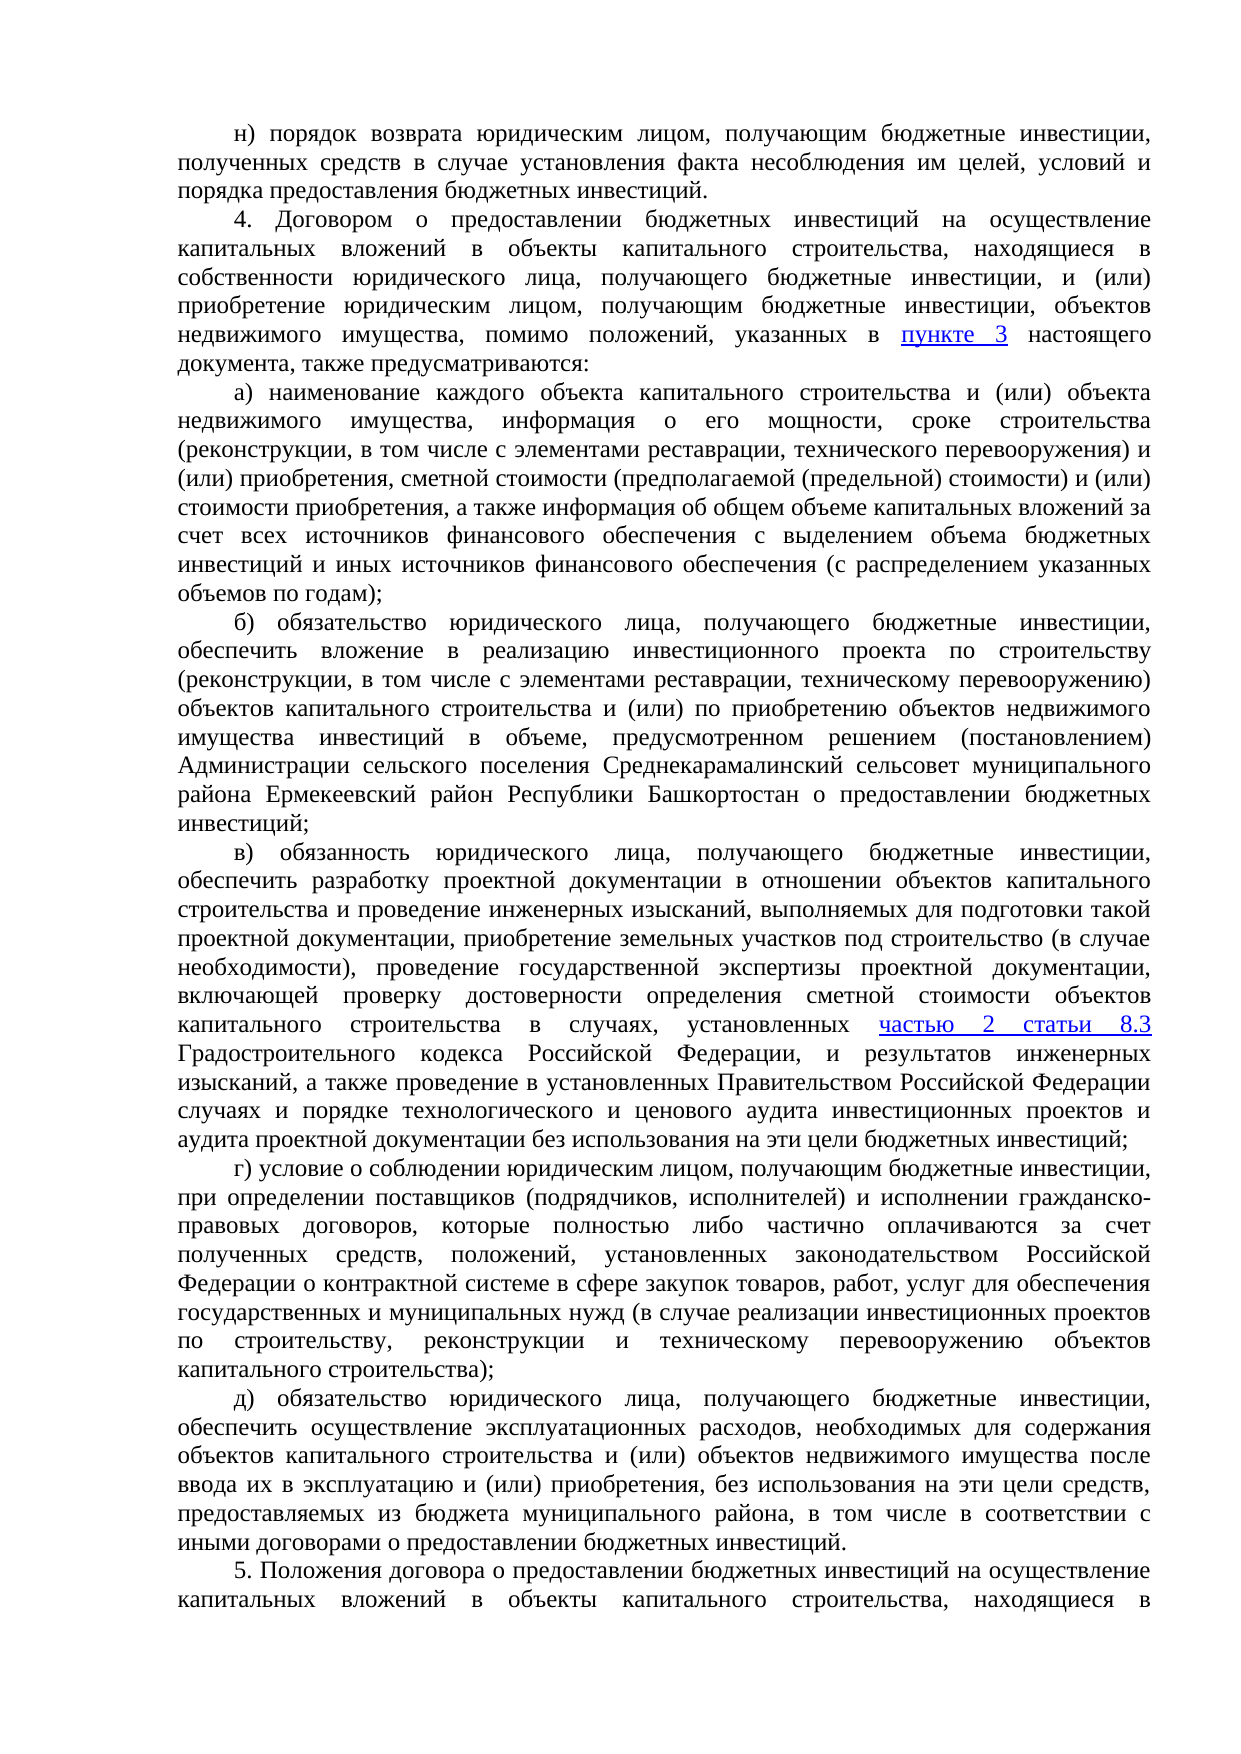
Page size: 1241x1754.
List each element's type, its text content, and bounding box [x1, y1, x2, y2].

text а) наименование каждого объекта капитального строительства и (или) объекта недвижимого имущества, информация о его мощности, сроке строительства (реконструкции, в том числе с элементами реставрации, технического перевооружения) и (или) приобретения, сметной стоимости (предполагаемой (предельной) стоимости) и (или) стоимости приобретения, а также информация об общем объеме капитальных вложений за счет всех источников финансового обеспечения с выделением объема бюджетных инвестиций и иных источников финансового обеспечения (с распределением указанных объемов по годам); [177, 377, 1152, 607]
text н) порядок возврата юридическим лицом, получающим бюджетные инвестиции, полученных средств в случае установления факта несоблюдения им целей, условий и порядка предоставления бюджетных инвестиций. [177, 118, 1152, 204]
text 4. Договором о предоставлении бюджетных инвестиций на осуществление капитальных вложений в объекты капитального строительства, находящиеся в собственности юридического лица, получающего бюджетные инвестиции, и (или) приобретение юридическим лицом, получающим бюджетные инвестиции, объектов недвижимого имущества, помимо положений, указанных в пункте 3 настоящего документа, также предусматриваются: [177, 204, 1152, 377]
text д) обязательство юридического лица, получающего бюджетные инвестиции, обеспечить осуществление эксплуатационных расходов, необходимых для содержания объектов капитального строительства и (или) объектов недвижимого имущества после ввода их в эксплуатацию и (или) приобретения, без использования на эти цели средств, предоставляемых из бюджета муниципального района, в том числе в соответствии с иными договорами о предоставлении бюджетных инвестиций. [177, 1383, 1152, 1556]
text в) обязанность юридического лица, получающего бюджетные инвестиции, обеспечить разработку проектной документации в отношении объектов капитального строительства и проведение инженерных изысканий, выполняемых для подготовки такой проектной документации, приобретение земельных участков под строительство (в случае необходимости), проведение государственной экспертизы проектной документации, включающей проверку достоверности определения сметной стоимости объектов капитального строительства в случаях, установленных частью 2 статьи 8.3 Градостроительного кодекса Российской Федерации, и результатов инженерных изысканий, а также проведение в установленных Правительством Российской Федерации случаях и порядке технологического и ценового аудита инвестиционных проектов и аудита проектной документации без использования на эти цели бюджетных инвестиций; [177, 837, 1152, 1153]
text б) обязательство юридического лица, получающего бюджетные инвестиции, обеспечить вложение в реализацию инвестиционного проекта по строительству (реконструкции, в том числе с элементами реставрации, техническому перевооружению) объектов капитального строительства и (или) по приобретению объектов недвижимого имущества инвестиций в объеме, предусмотренном решением (постановлением) Администрации сельского поселения Среднекарамалинский сельсовет муниципального района Ермекеевский район Республики Башкортостан о предоставлении бюджетных инвестиций; [177, 607, 1152, 837]
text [177, 1556, 1152, 1613]
text г) условие о соблюдении юридическим лицом, получающим бюджетные инвестиции, при определении поставщиков (подрядчиков, исполнителей) и исполнении гражданско-правовых договоров, которые полностью либо частично оплачиваются за счет полученных средств, положений, установленных законодательством Российской Федерации о контрактной системе в сфере закупок товаров, работ, услуг для обеспечения государственных и муниципальных нужд (в случае реализации инвестиционных проектов по строительству, реконструкции и техническому перевооружению объектов капитального строительства); [177, 1153, 1152, 1383]
